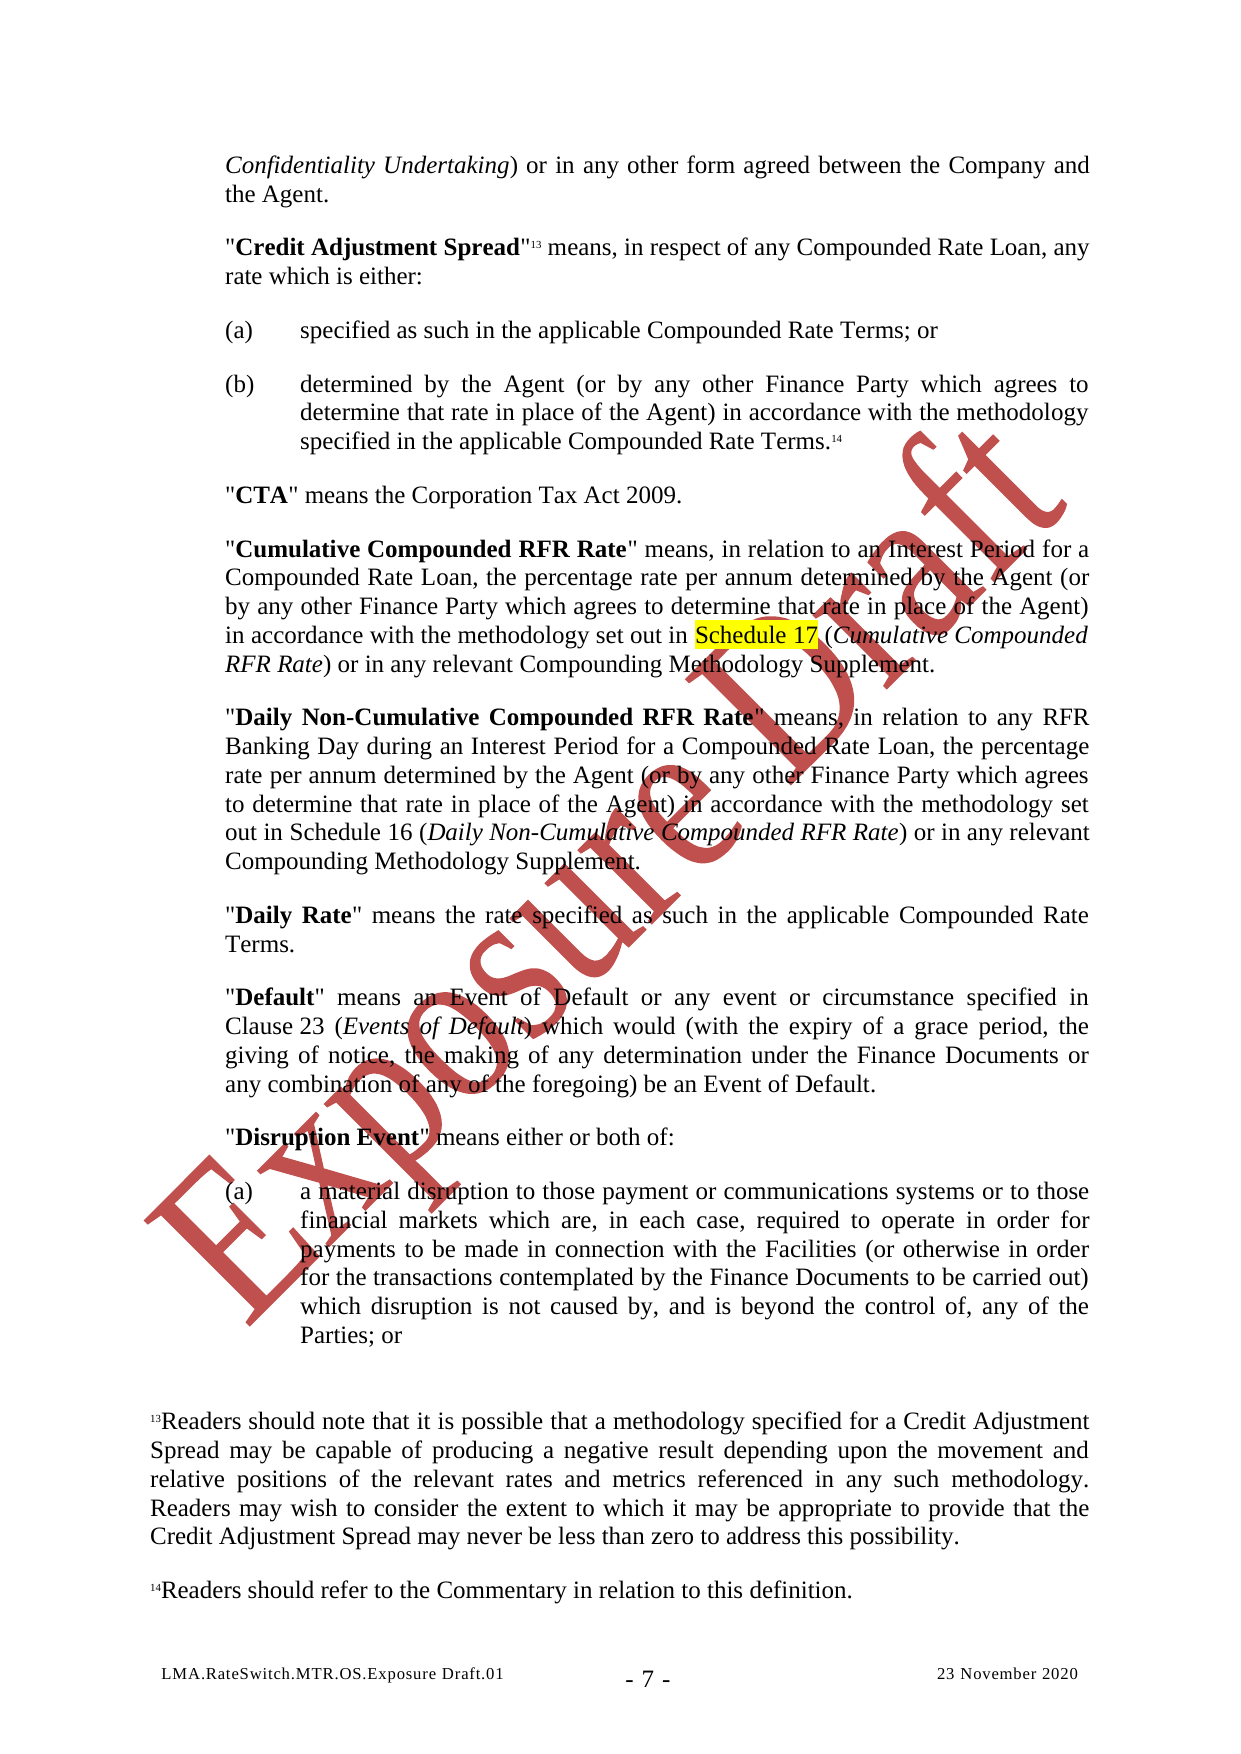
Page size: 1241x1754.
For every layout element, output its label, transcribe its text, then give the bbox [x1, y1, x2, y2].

text "Cumulative Compounded RFR Rate" means, in relation to an Interest Period for a Compounded Rate Loan, the percentage rate per annum determined by the Agent (or by any other Finance Party which agrees to determine that rate in place of the Agent) in accordance with the methodology set out in Schedule 17 (Cumulative Compounded RFR Rate) or in any relevant Compounding Methodology Supplement. [225, 534, 1090, 677]
text "Disruption Event" means either or both of: [225, 1122, 1090, 1151]
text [225, 150, 1090, 207]
text determined by the Agent (or by any other Finance Party which agrees to determine that rate in place of the Agent) in accordance with the methodology specified in the applicable Compounded Rate Terms. [225, 369, 1090, 455]
text "Credit Adjustment Spread" means, in respect of any Compounded Rate Loan, any rate which is either: [225, 232, 1090, 290]
text "Daily Rate" means the rate specified as such in the applicable Compounded Rate Terms. [225, 900, 1090, 957]
text "Default" means an Event of Default or any event or circumstance specified in Clause 23 (Events of Default) which would (with the expiry of a grace period, the giving of notice, the making of any determination under the Finance Documents or any combination of any of the foregoing) be an Event of Default. [225, 982, 1090, 1097]
text "Daily Non-Cumulative Compounded RFR Rate" means, in relation to any RFR Banking Day during an Interest Period for a Compounded Rate Loan, the percentage rate per annum determined by the Agent (or by any other Finance Party which agrees to determine that rate in place of the Agent) in accordance with the methodology set out in Schedule 16 (Daily Non-Cumulative Compounded RFR Rate) or in any relevant Compounding Methodology Supplement. [225, 702, 1090, 875]
text a material disruption to those payment or communications systems or to those financial markets which are, in each case, required to operate in order for payments to be made in connection with the Facilities (or otherwise in order for the transactions contemplated by the Finance Documents to be carried out) which disruption is not caused by, and is beyond the control of, any of the Parties; or [225, 1176, 1090, 1349]
text "CTA" means the Corporation Tax Act 2009. [225, 480, 1090, 509]
text specified as such in the applicable Compounded Rate Terms; or [225, 315, 1090, 344]
